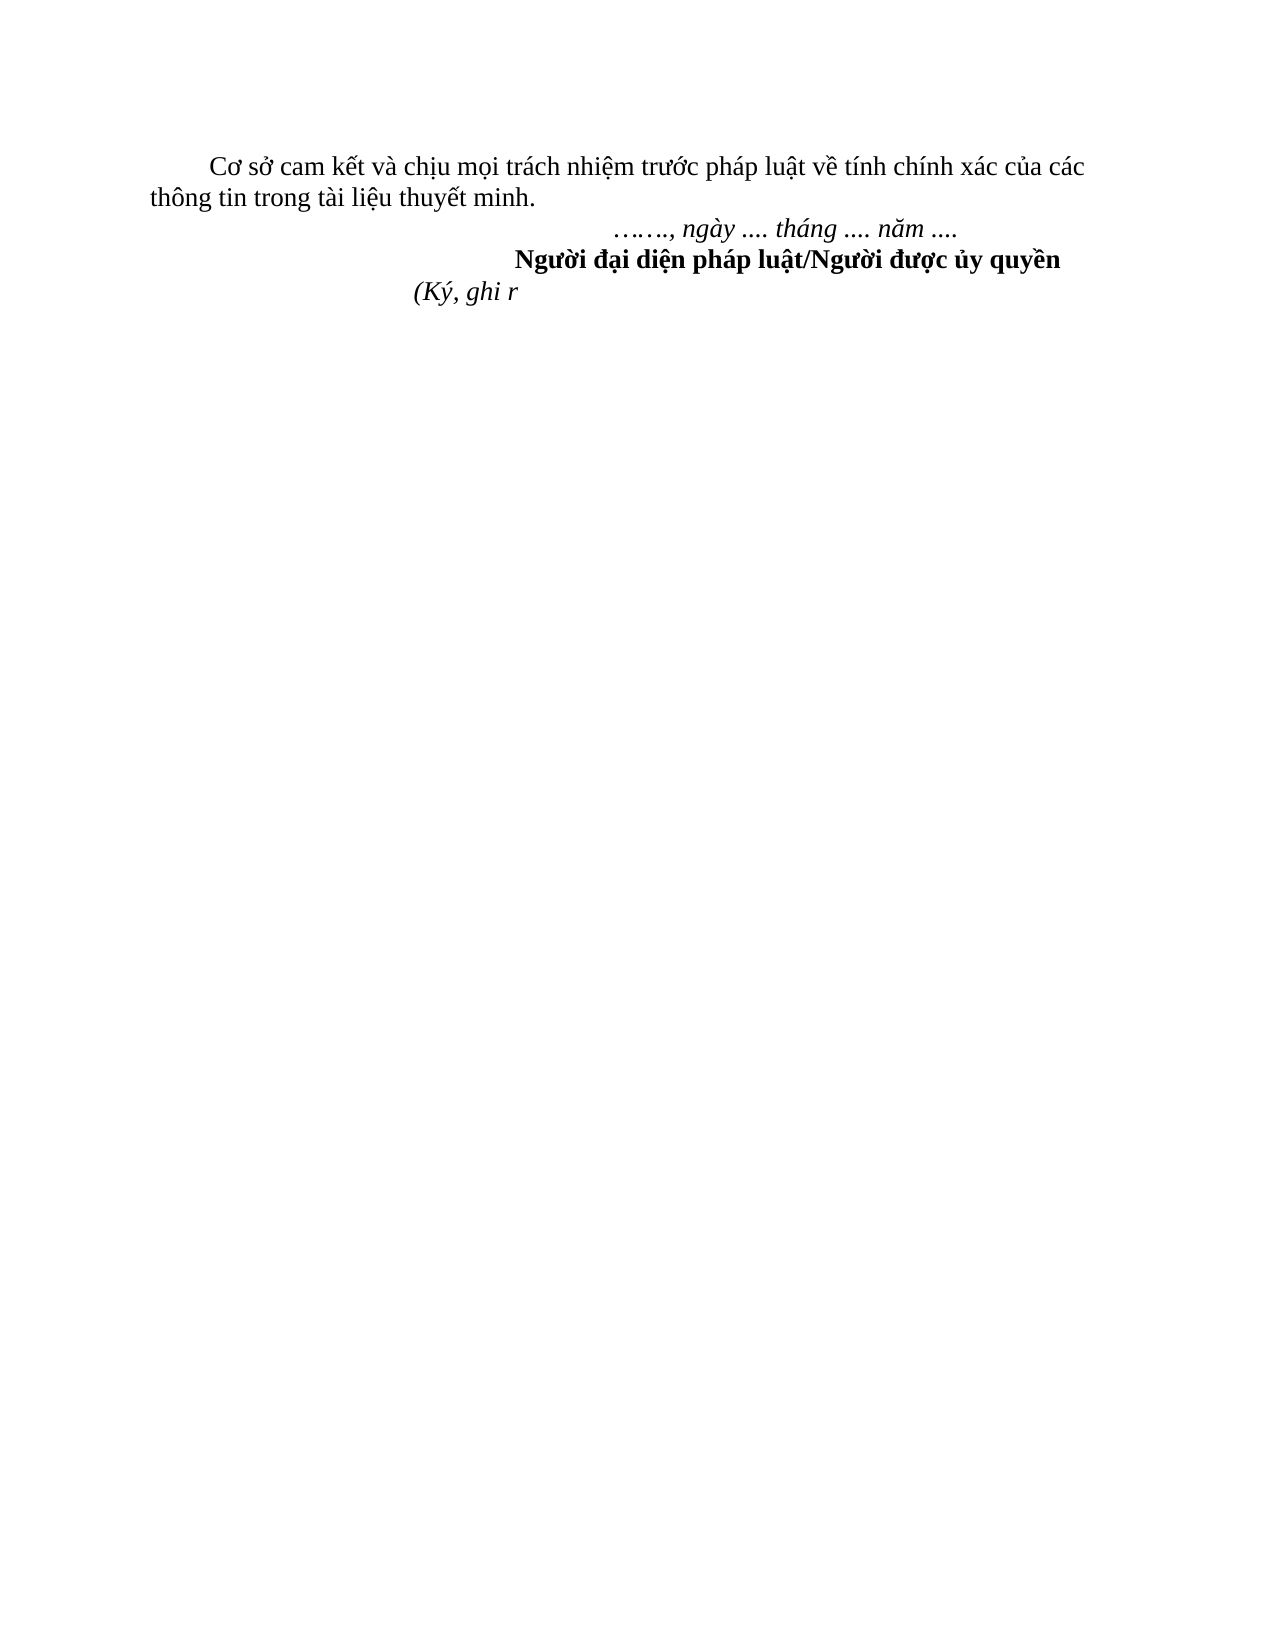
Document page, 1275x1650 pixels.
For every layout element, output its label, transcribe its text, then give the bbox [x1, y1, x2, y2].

text Cơ sở cam kết và chịu mọi trách nhiệm trước pháp luật về tính chính xác của các thông tin trong tài liệu thuyết minh. [150, 150, 1125, 212]
text Người đại diện pháp luật/Người được ủy quyền [450, 243, 1125, 274]
text (Ký, ghi r [150, 274, 1125, 306]
text ……., ngày .... tháng .... năm .... [450, 212, 1125, 243]
